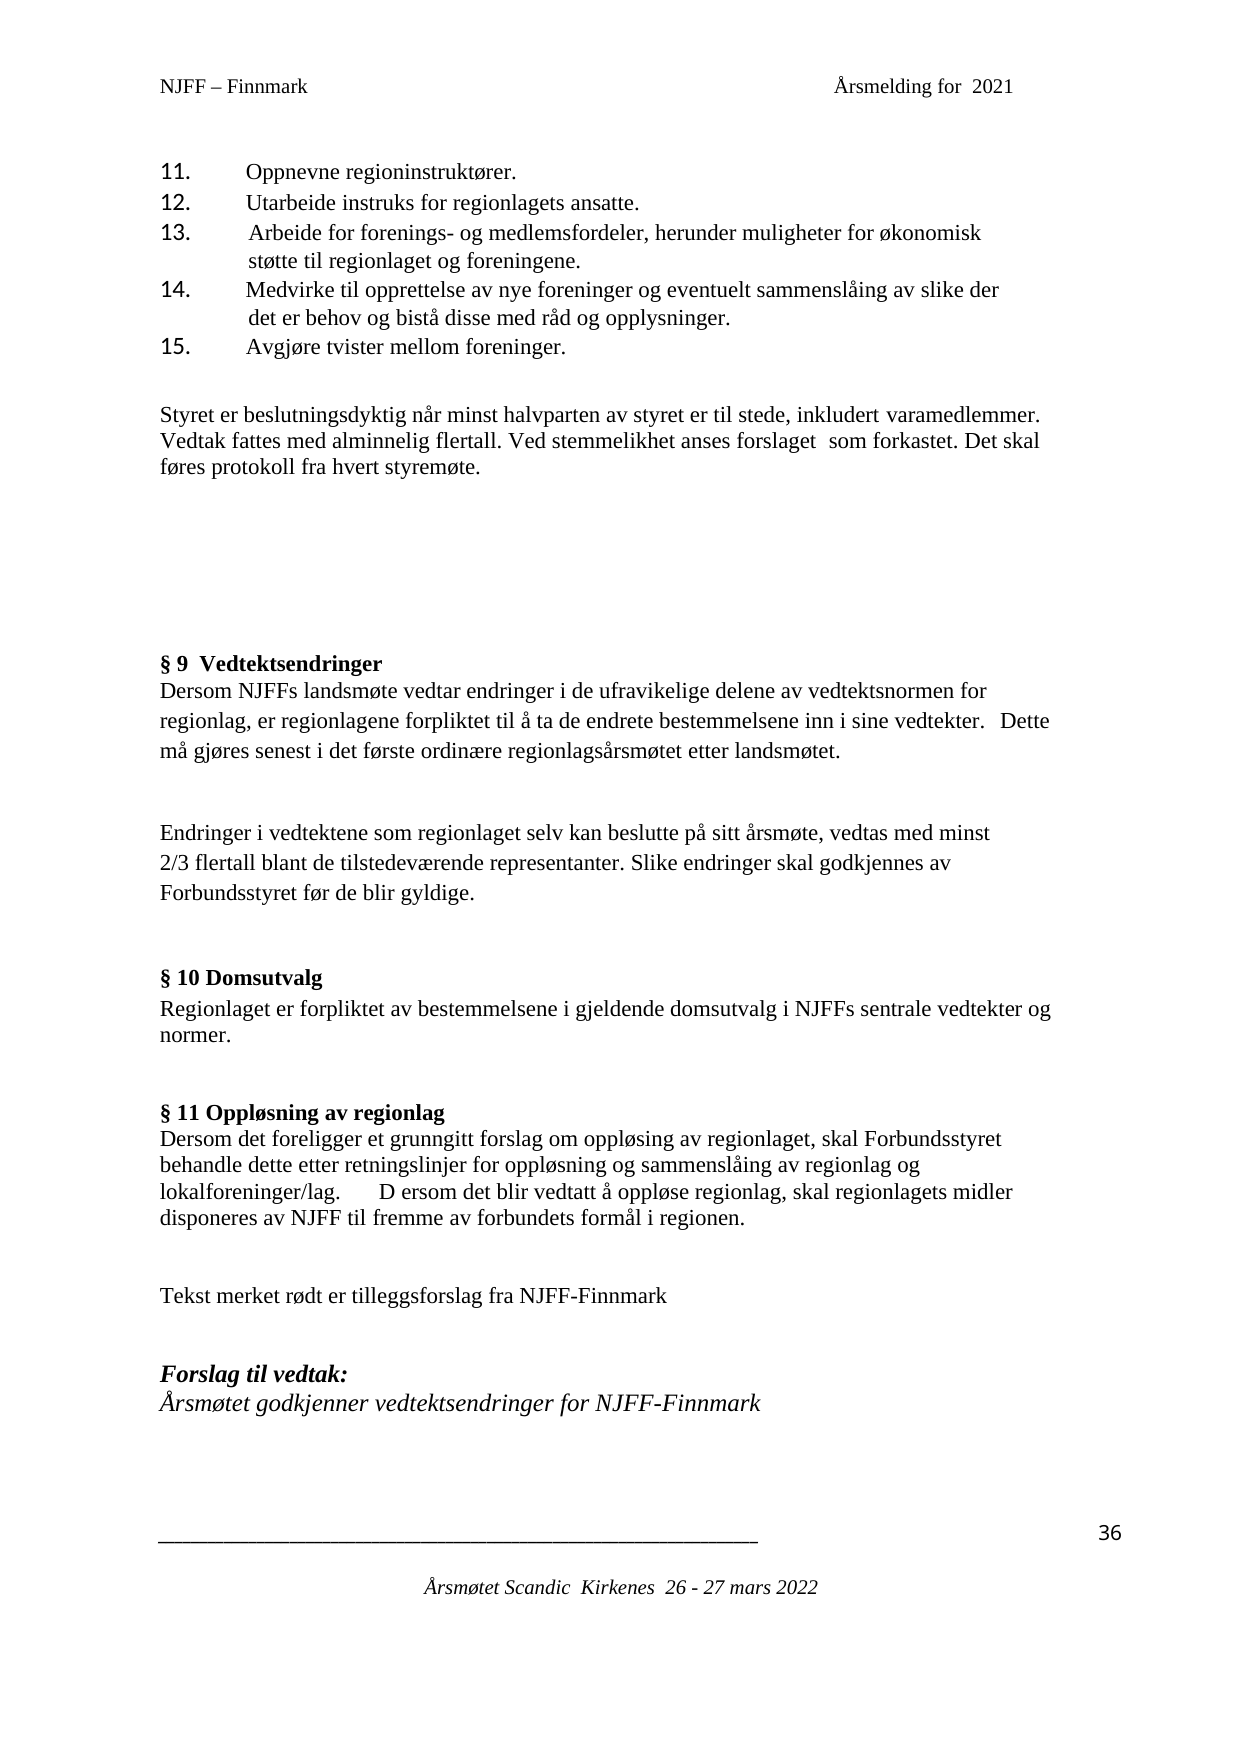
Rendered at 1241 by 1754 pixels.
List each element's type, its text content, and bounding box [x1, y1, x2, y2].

list Utarbeide instruks for regionlagets ansatte. [159, 186, 1122, 216]
text Dersom det foreligger et grunngitt forslag om oppløsing av regionlaget, skal Forbundsstyret behandle dette etter retningslinjer for oppløsning og sammenslåing av regionlag og lokalforeninger/lag. D ersom det blir vedtatt å oppløse regionlag, skal regionlagets midler disponeres av NJFF til fremme av forbundets formål i regionen. [159, 1125, 1068, 1231]
list Arbeide for forenings- og medlemsfordeler, herunder muligheter for økonomisk støtte til regionlaget og foreningene. [159, 216, 1023, 273]
list Avgjøre tvister mellom foreninger. [159, 330, 1122, 361]
text Tekst merket rødt er tilleggsforslag fra NJFF-Finnmark [159, 1282, 1068, 1308]
list Oppnevne regioninstruktører. [159, 155, 1122, 186]
text Forslag til vedtak: [159, 1359, 1122, 1388]
text Regionlaget er forpliktet av bestemmelsene i gjeldende domsutvalg i NJFFs sentrale vedtekter og normer. [159, 995, 1068, 1047]
text Årsmøtet godkjenner vedtektsendringer for NJFF-Finnmark [159, 1388, 1122, 1417]
text Endringer i vedtektene som regionlaget selv kan beslutte på sitt årsmøte, vedtas med minst 2/3 flertall blant de tilstedeværende representanter. Slike endringer skal godkjennes av Forbundsstyret før de blir gyldige. [159, 819, 1061, 905]
text § 11 Oppløsning av regionlag [159, 1099, 1122, 1125]
text § 9 Vedtektsendringer [159, 650, 1122, 677]
list Medvirke til opprettelse av nye foreninger og eventuelt sammenslåing av slike der det er behov og bistå disse med råd og opplysninger. [159, 273, 1045, 330]
text § 10 Domsutvalg [159, 964, 1122, 991]
text Styret er beslutningsdyktig når minst halvparten av styret er til stede, inkludert varamedlemmer. Vedtak fattes med alminnelig flertall. Ved stemmelikhet anses forslaget som forkastet. Det skal føres protokoll fra hvert styremøte. [159, 401, 1045, 480]
text Dersom NJFFs landsmøte vedtar endringer i de ufravikelige delene av vedtektsnormen for regionlag, er regionlagene forpliktet til å ta de endrete bestemmelsene inn i sine vedtekter. Dette må gjøres senest i det første ordinære regionlagsårsmøtet etter landsmøtet. [159, 677, 1051, 763]
